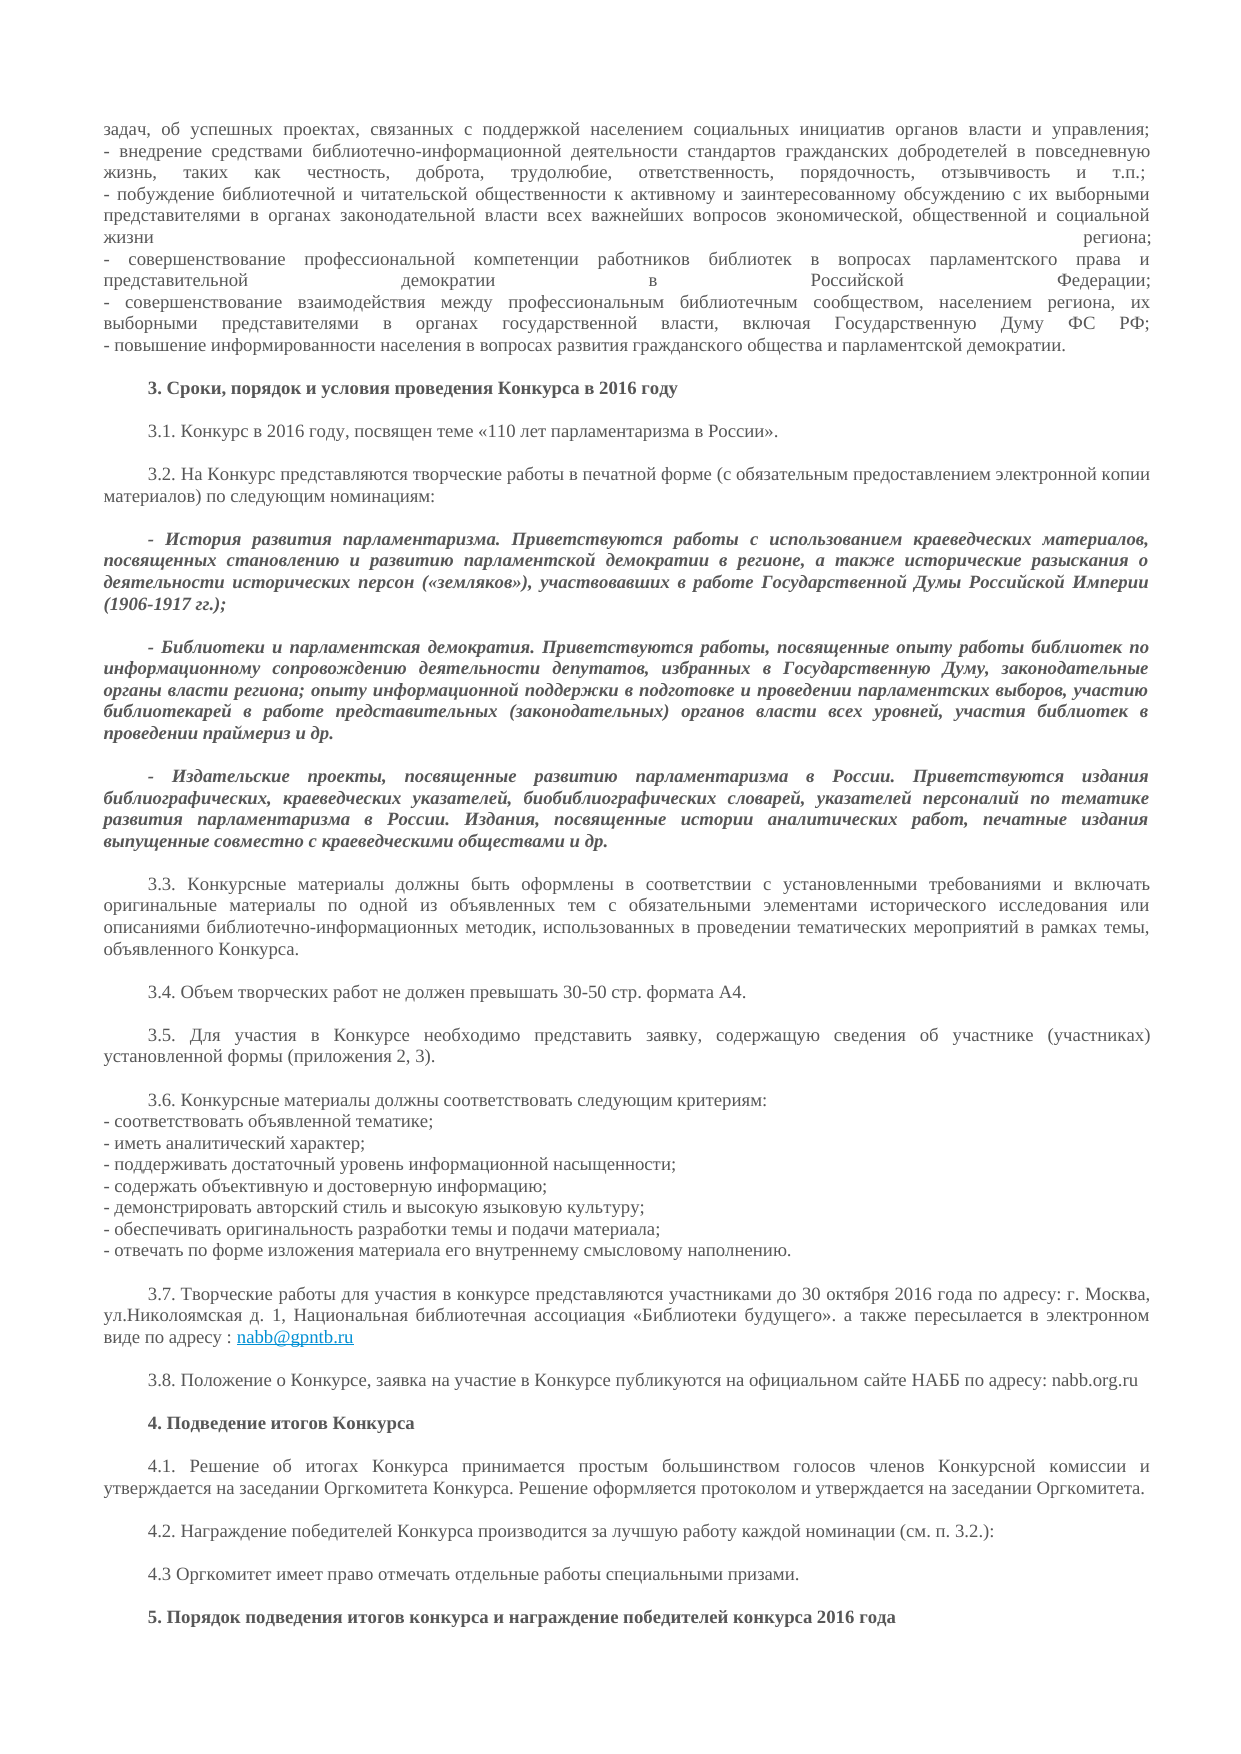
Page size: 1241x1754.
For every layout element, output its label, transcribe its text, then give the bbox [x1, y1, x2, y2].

text 4.1. Решение об итогах Конкурса принимается простым большинством голосов членов Конкурсной комиссии и утверждается на заседании Оргкомитета Конкурса. Решение оформляется протоколом и утверждается на заседании Оргкомитета. [103, 1455, 1152, 1498]
text 3.5. Для участия в Конкурсе необходимо представить заявку, содержащую сведения об участнике (участниках) установленной формы (приложения 2, 3). [103, 1024, 1152, 1067]
text - Библиотеки и парламентская демократия. Приветствуются работы, посвященные опыту работы библиотек по информационному сопровождению деятельности депутатов, избранных в Государственную Думу, законодательные органы власти региона; опыту информационной поддержки в подготовке и проведении парламентских выборов, участию библиотекарей в работе представительных (законодательных) органов власти всех уровней, участия библиотек в проведении праймериз и др. [103, 636, 1152, 743]
text 3.6. Конкурсные материалы должны соответствовать следующим критериям: - соответствовать объявленной тематике; - иметь аналитический характер; - поддерживать достаточный уровень информационной насыщенности; - содержать объективную и достоверную информацию; - демонстрировать авторский стиль и высокую языковую культуру; - обеспечивать оригинальность разработки темы и подачи материала; - отвечать по форме изложения материала его внутреннему смысловому наполнению. [103, 1088, 1152, 1261]
text 5. Порядок подведения итогов конкурса и награждение победителей конкурса 2016 года [103, 1606, 1152, 1627]
text 3.7. Творческие работы для участия в конкурсе представляются участниками до 30 октября 2016 года по адресу: г. Москва, ул.Николоямская д. 1, Национальная библиотечная ассоциация «Библиотеки будущего». а также пересылается в электронном виде по адресу : nabb@gpntb.ru [103, 1282, 1152, 1347]
text 4.3 Оргкомитет имеет право отмечать отдельные работы специальными призами. [103, 1563, 1152, 1584]
text 3.4. Объем творческих работ не должен превышать 30-50 стр. формата А4. [103, 981, 1152, 1002]
text 3.1. Конкурс в 2016 году, посвящен теме «110 лет парламентаризма в России». [103, 420, 1152, 442]
text - Издательские проекты, посвященные развитию парламентаризма в России. Приветствуются издания библиографических, краеведческих указателей, биобиблиографических словарей, указателей персоналий по тематике развития парламентаризма в России. Издания, посвященные истории аналитических работ, печатные издания выпущенные совместно с краеведческими обществами и др. [103, 765, 1152, 851]
text 4. Подведение итогов Конкурса [103, 1412, 1152, 1433]
text 3. Сроки, порядок и условия проведения Конкурса в 2016 году [103, 377, 1152, 398]
text 3.3. Конкурсные материалы должны быть оформлены в соответствии с установленными требованиями и включать оригинальные материалы по одной из объявленных тем с обязательными элементами исторического исследования или описаниями библиотечно-информационных методик, использованных в проведении тематических мероприятий в рамках темы, объявленного Конкурса. [103, 873, 1152, 959]
text - История развития парламентаризма. Приветствуются работы с использованием краеведческих материалов, посвященных становлению и развитию парламентской демократии в регионе, а также исторические разыскания о деятельности исторических персон («земляков»), участвовавших в работе Государственной Думы Российской Империи (1906-1917 гг.); [103, 528, 1152, 614]
text 4.2. Награждение победителей Конкурса производится за лучшую работу каждой номинации (см. п. 3.2.): [103, 1520, 1152, 1541]
text 3.8. Положение о Конкурсе, заявка на участие в Конкурсе публикуются на официальном сайте НАББ по адресу: nabb.org.ru [103, 1369, 1152, 1390]
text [103, 118, 1152, 355]
text 3.2. На Конкурс представляются творческие работы в печатной форме (с обязательным предоставлением электронной копии материалов) по следующим номинациям: [103, 463, 1152, 506]
